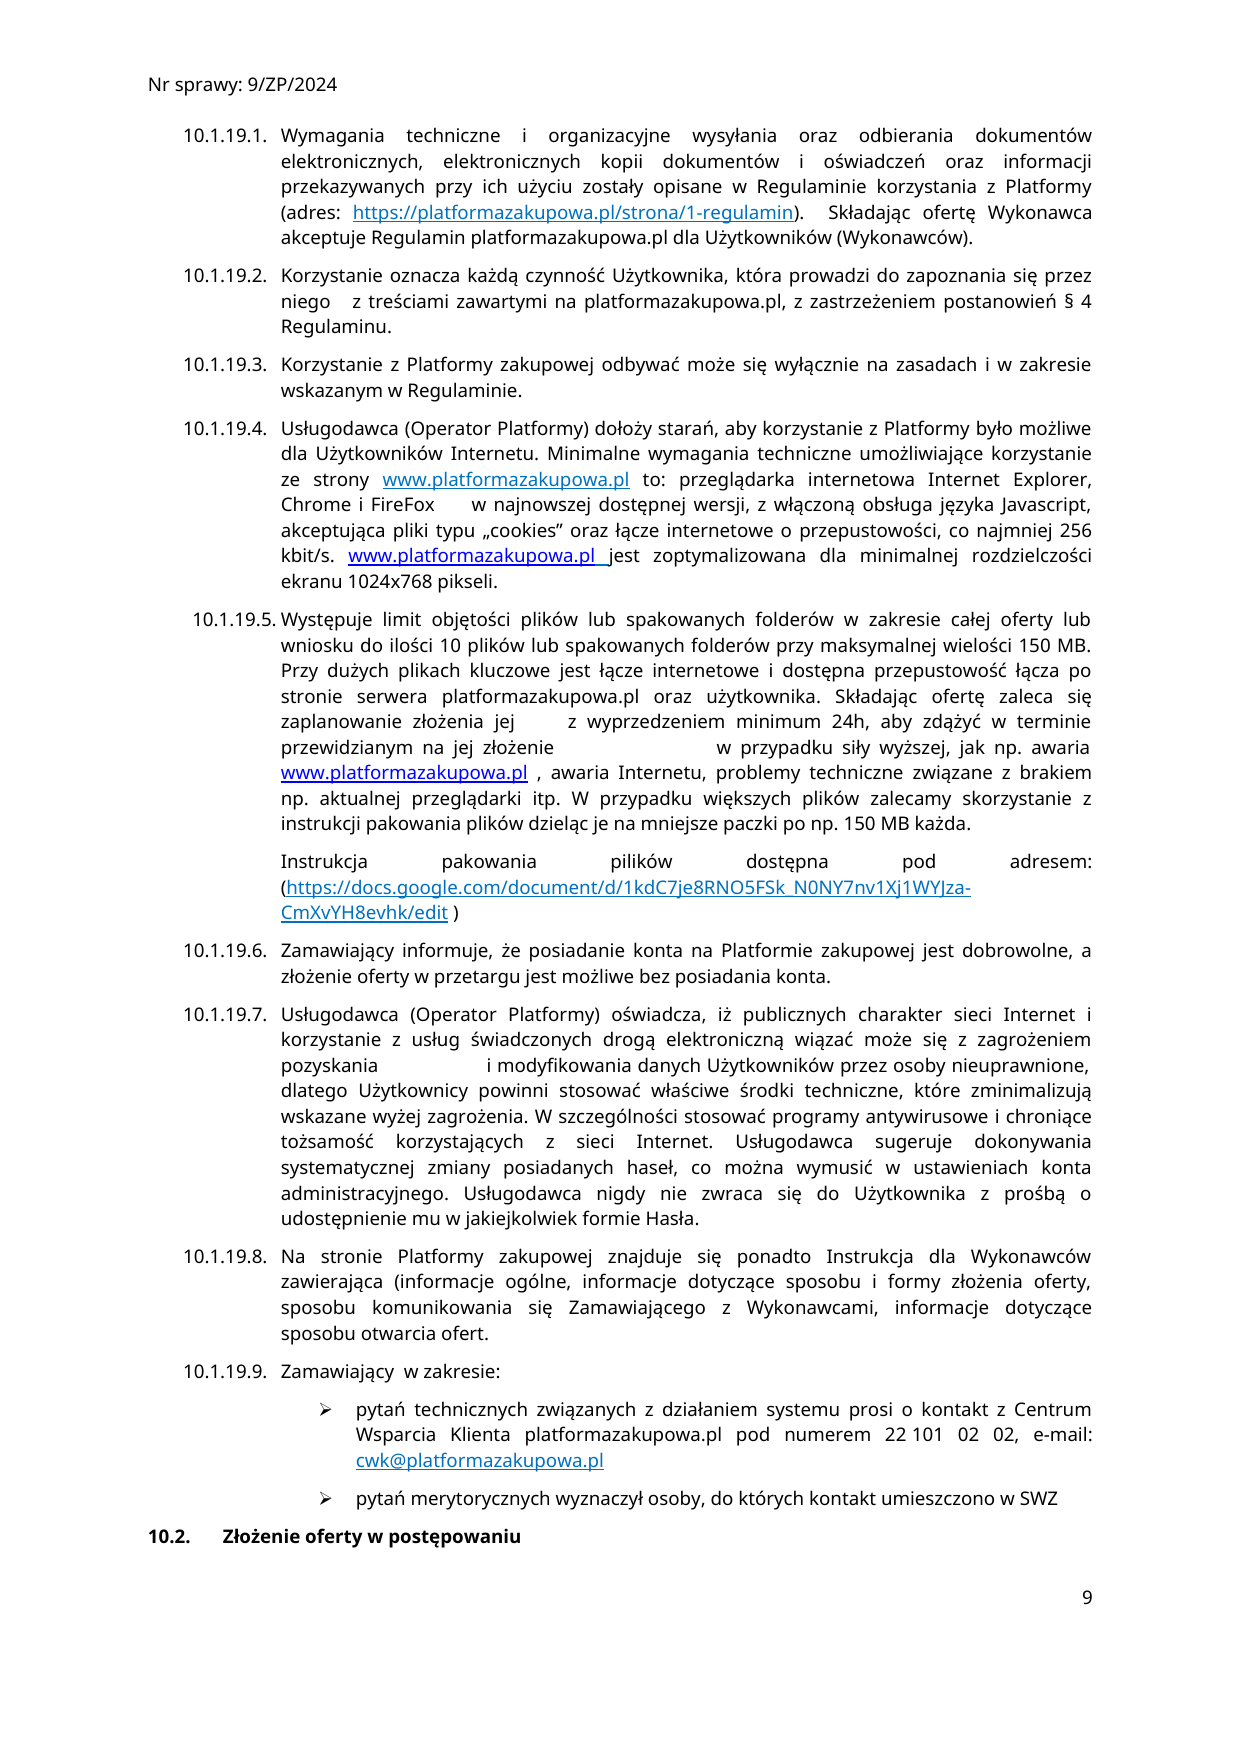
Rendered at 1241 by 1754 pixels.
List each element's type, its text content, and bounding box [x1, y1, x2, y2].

list Występuje limit objętości plików lub spakowanych folderów w zakresie całej oferty lub wniosku do ilości 10 plików lub spakowanych folderów przy maksymalnej wielości 150 MB. Przy dużych plikach kluczowe jest łącze internetowe i dostępna przepustowość łącza po stronie serwera platformazakupowa.pl oraz użytkownika. Składając ofertę zaleca się zaplanowanie złożenia jej z wyprzedzeniem minimum 24h, aby zdążyć w terminie przewidzianym na jej złożenie w przypadku siły wyższej, jak np. awaria www.platformazakupowa.pl , awaria Internetu, problemy techniczne związane z brakiem np. aktualnej przeglądarki itp. W przypadku większych plików zalecamy skorzystanie z instrukcji pakowania plików dzieląc je na mniejsze paczki po np. 150 MB każda. [192, 606, 1093, 836]
list Na stronie Platformy zakupowej znajduje się ponadto Instrukcja dla Wykonawców zawierająca (informacje ogólne, informacje dotyczące sposobu i formy złożenia oferty, sposobu komunikowania się Zamawiającego z Wykonawcami, informacje dotyczące sposobu otwarcia ofert. [183, 1243, 1093, 1345]
list Korzystanie oznacza każdą czynność Użytkownika, która prowadzi do zapoznania się przez niego z treściami zawartymi na platformazakupowa.pl, z zastrzeżeniem postanowień § 4 Regulaminu. [183, 263, 1093, 339]
list pytań merytorycznych wyznaczył osoby, do których kontakt umieszczono w SWZ [318, 1485, 1093, 1511]
list Wymagania techniczne i organizacyjne wysyłania oraz odbierania dokumentów elektronicznych, elektronicznych kopii dokumentów i oświadczeń oraz informacji przekazywanych przy ich użyciu zostały opisane w Regulaminie korzystania z Platformy (adres: https://platformazakupowa.pl/strona/1-regulamin). Składając ofertę Wykonawca akceptuje Regulamin platformazakupowa.pl dla Użytkowników (Wykonawców). [183, 122, 1093, 250]
list Korzystanie z Platformy zakupowej odbywać może się wyłącznie na zasadach i w zakresie wskazanym w Regulaminie. [183, 352, 1093, 403]
list pytań technicznych związanych z działaniem systemu prosi o kontakt z Centrum Wsparcia Klienta platformazakupowa.pl pod numerem 22 101 02 02, e-mail: cwk@platformazakupowa.pl [318, 1396, 1093, 1472]
list Usługodawca (Operator Platformy) oświadcza, iż publicznych charakter sieci Internet i korzystanie z usług świadczonych drogą elektroniczną wiązać może się z zagrożeniem pozyskania i modyfikowania danych Użytkowników przez osoby nieuprawnione, dlatego Użytkownicy powinni stosować właściwe środki techniczne, które zminimalizują wskazane wyżej zagrożenia. W szczególności stosować programy antywirusowe i chroniące tożsamość korzystających z sieci Internet. Usługodawca sugeruje dokonywania systematycznej zmiany posiadanych haseł, co można wymusić w ustawieniach konta administracyjnego. Usługodawca nigdy nie zwraca się do Użytkownika z prośbą o udostępnienie mu w jakiejkolwiek formie Hasła. [183, 1001, 1093, 1231]
list Złożenie oferty w postępowaniu [148, 1523, 1093, 1548]
list Usługodawca (Operator Platformy) dołoży starań, aby korzystanie z Platformy było możliwe dla Użytkowników Internetu. Minimalne wymagania techniczne umożliwiające korzystanie ze strony www.platformazakupowa.pl to: przeglądarka internetowa Internet Explorer, Chrome i FireFox w najnowszej dostępnej wersji, z włączoną obsługa języka Javascript, akceptująca pliki typu „cookies” oraz łącze internetowe o przepustowości, co najmniej 256 kbit/s. www.platformazakupowa.pl jest zoptymalizowana dla minimalnej rozdzielczości ekranu 1024x768 pikseli. [183, 415, 1093, 594]
list Zamawiający w zakresie: [183, 1358, 1093, 1383]
list Zamawiający informuje, że posiadanie konta na Platformie zakupowej jest dobrowolne, a złożenie oferty w przetargu jest możliwe bez posiadania konta. [183, 938, 1093, 989]
text Instrukcja pakowania pilików dostępna pod adresem: (https://docs.google.com/document/d/1kdC7je8RNO5FSk_N0NY7nv1Xj1WYJza-CmXvYH8evhk/edit ) [281, 848, 1093, 925]
